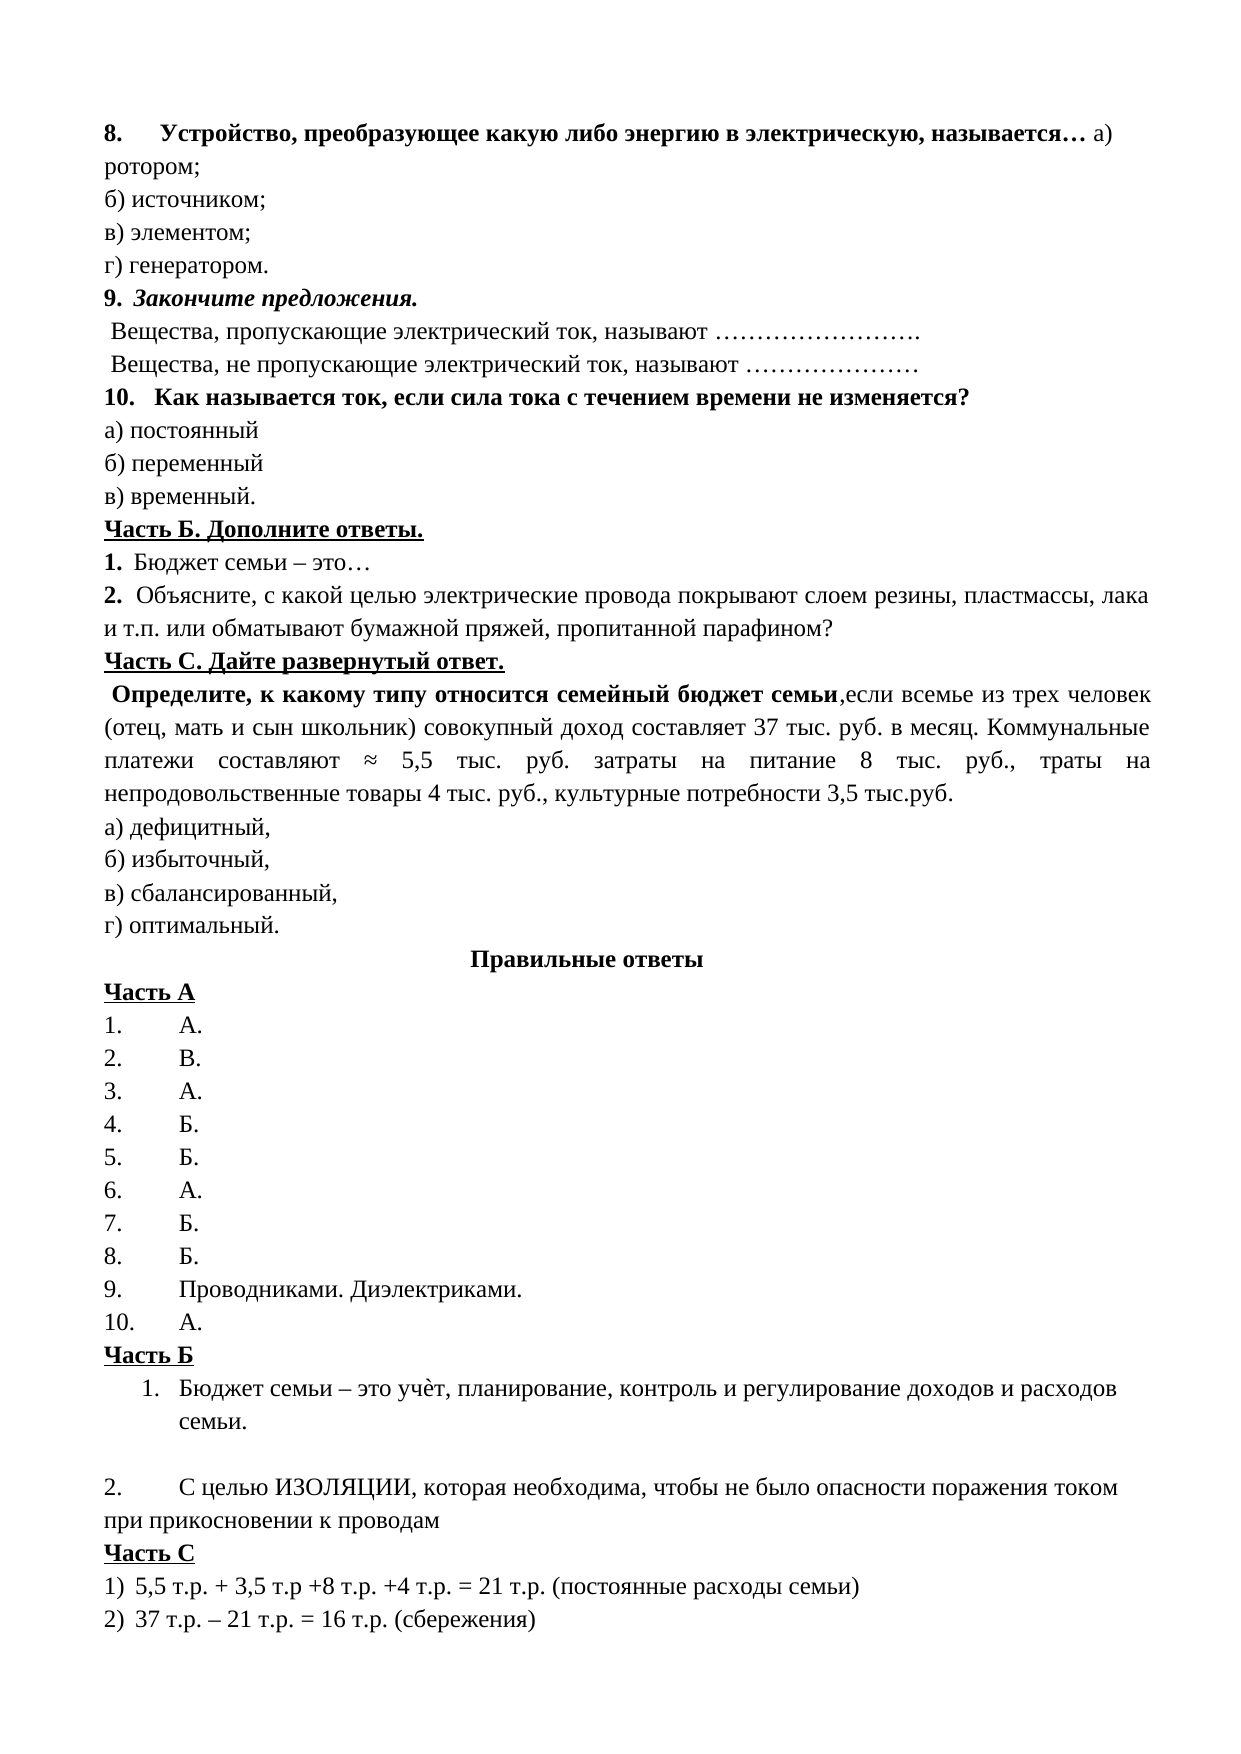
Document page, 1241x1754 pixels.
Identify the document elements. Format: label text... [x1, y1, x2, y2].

text Правильные ответы [470, 944, 1152, 972]
text г) генератором. [104, 250, 1152, 279]
list Б. [103, 1208, 1152, 1237]
list А. [103, 1307, 1152, 1336]
list 37 т.р. – 21 т.р. = 16 т.р. (сбережения) [103, 1604, 1152, 1633]
text б) избыточный, [104, 844, 1152, 873]
text Часть Б [103, 1340, 1152, 1369]
text в) сбалансированный, [104, 878, 1152, 906]
list Проводниками. Диэлектриками. [103, 1274, 1152, 1303]
text Часть С [103, 1538, 1152, 1567]
text Определите, к какому типу относится семейный бюджет семьи,если всемье из трех человек (отец, мать и сын школьник) совокупный доход составляет 37 тыс. руб. в месяц. Коммунальные платежи составляют ≈ 5,5 тыс. руб. затраты на питание 8 тыс. руб., траты на непродовольственные товары 4 тыс. руб., культурные потребности 3,5 тыс.руб. [104, 679, 1152, 807]
list Б. [103, 1109, 1152, 1137]
text г) оптимальный. [104, 911, 1152, 939]
list Устройство, преобразующее какую либо энергию в электрическую, называется… а) ротором; [103, 118, 1149, 180]
text а) постоянный [104, 415, 341, 444]
list Бюджет семьи – это учѐт, планирование, контроль и регулирование доходов и расходов семьи. [141, 1373, 1124, 1435]
list В. [103, 1043, 1152, 1071]
list А. [103, 1175, 1152, 1203]
text Часть С. Дайте развернутый ответ. [104, 646, 1152, 675]
list Б. [103, 1142, 1152, 1171]
text б) источником; [104, 184, 1149, 213]
text в) временный. [104, 481, 341, 510]
list А. [103, 1010, 1152, 1038]
list С целью ИЗОЛЯЦИИ, которая необходима, чтобы не было опасности поражения током при прикосновении к проводам [103, 1472, 1152, 1534]
list Закончите предложения. [103, 283, 1152, 312]
list Б. [103, 1241, 1152, 1269]
text Часть А [103, 977, 1152, 1005]
list Как называется ток, если сила тока с течением времени не изменяется? [103, 382, 1152, 411]
list А. [103, 1076, 1152, 1104]
text Вещества, пропускающие электрический ток, называют ……………………. [110, 316, 1152, 345]
text в) элементом; [104, 217, 1149, 246]
list Объясните, с какой целью электрические провода покрывают слоем резины, пластмассы, лака и т.п. или обматывают бумажной пряжей, пропитанной парафином? [103, 580, 1149, 642]
list Бюджет семьи – это… [103, 547, 1152, 576]
list 5,5 т.р. + 3,5 т.р +8 т.р. +4 т.р. = 21 т.р. (постоянные расходы семьи) [103, 1571, 1152, 1600]
text Часть Б. Дополните ответы. [104, 514, 1152, 543]
text а) дефицитный, [104, 812, 1152, 840]
text б) переменный [104, 448, 341, 477]
text Вещества, не пропускающие электрический ток, называют ………………… [110, 349, 1152, 378]
